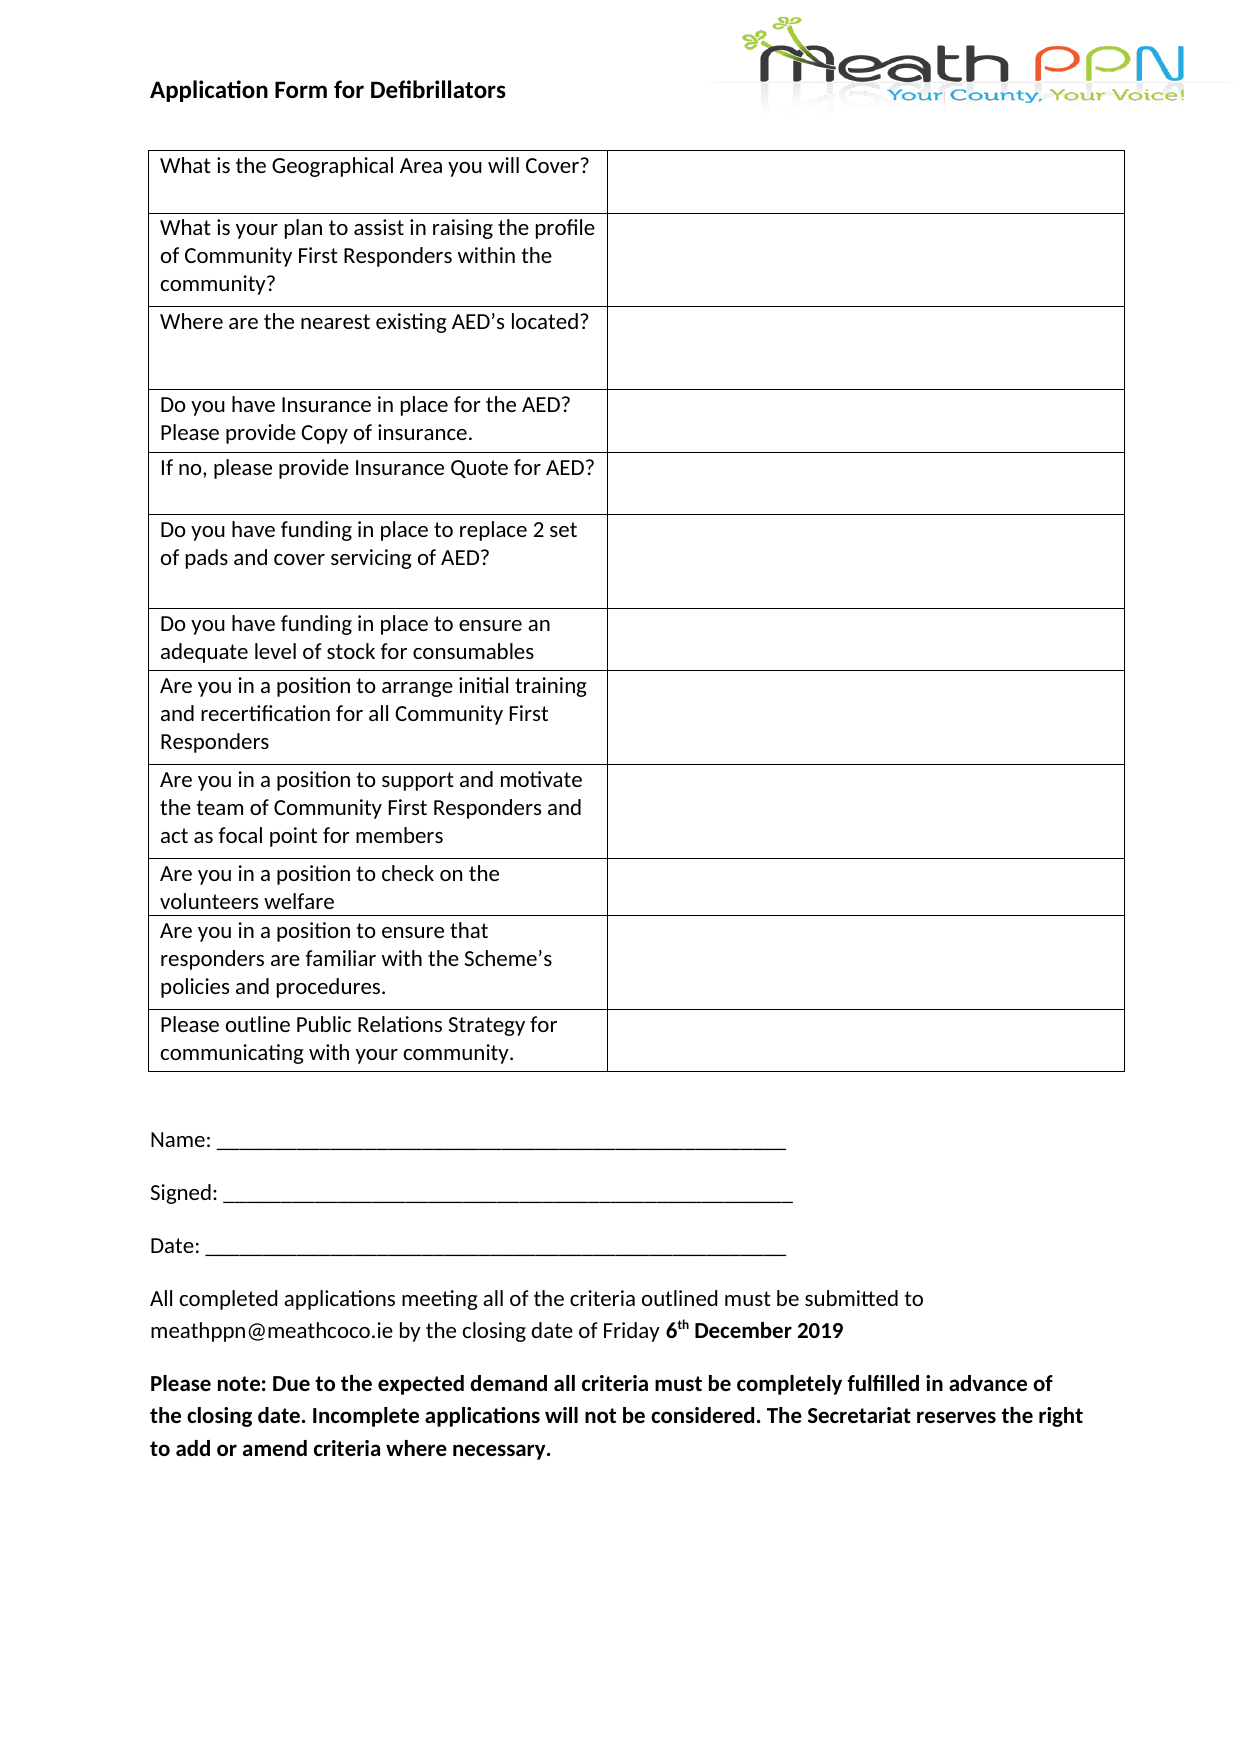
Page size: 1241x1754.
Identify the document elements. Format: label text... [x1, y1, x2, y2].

text Date: ___________________________________________________ [150, 1231, 1090, 1259]
table_cell Are you in a position to check on the volunteers welfare [149, 859, 607, 915]
table_cell [608, 453, 1124, 514]
table_cell Do you have funding in place to ensure an adequate level of stock for consumables [149, 609, 607, 670]
table_cell [608, 307, 1124, 389]
table_cell [608, 859, 1124, 915]
table_cell What is the Geographical Area you will Cover? [149, 151, 607, 212]
table_cell Are you in a position to ensure that responders are familiar with the Scheme’s policies and procedures. [149, 916, 607, 1009]
table_cell [608, 214, 1124, 306]
text Signed: __________________________________________________ [150, 1178, 1090, 1206]
picture [702, 16, 1240, 114]
table_cell [608, 671, 1124, 764]
table_cell Are you in a position to support and motivate the team of Community First Responders and act as focal point for members [149, 765, 607, 858]
table_cell Do you have Insurance in place for the AED? Please provide Copy of insurance. [149, 390, 607, 452]
text Name: __________________________________________________ [150, 1125, 1090, 1153]
table_cell [608, 916, 1124, 1009]
table_cell Please outline Public Relations Strategy for communicating with your community. [149, 1010, 607, 1071]
text Please note: Due to the expected demand all criteria must be completely fulfilled in advance of the closing date. Incomplete applications will not be considered. The Secretariat reserves the right to add or amend criteria where necessary. [150, 1369, 1090, 1462]
table_cell What is your plan to assist in raising the profile of Community First Responders within the community? [149, 214, 607, 306]
table_cell [608, 390, 1124, 452]
table_cell Are you in a position to arrange initial training and recertification for all Community First Responders [149, 671, 607, 764]
table_cell [608, 765, 1124, 858]
table_cell Where are the nearest existing AED’s located? [149, 307, 607, 389]
table_cell [608, 151, 1124, 212]
table_cell [608, 515, 1124, 608]
table_cell [608, 1010, 1124, 1071]
text All completed applications meeting all of the criteria outlined must be submitted to meathppn@meathcoco.ie by the closing date of Friday 6th December 2019 [150, 1284, 1090, 1344]
table_cell [608, 609, 1124, 670]
table_cell Do you have funding in place to replace 2 set of pads and cover servicing of AED? [149, 515, 607, 608]
table_cell If no, please provide Insurance Quote for AED? [149, 453, 607, 514]
